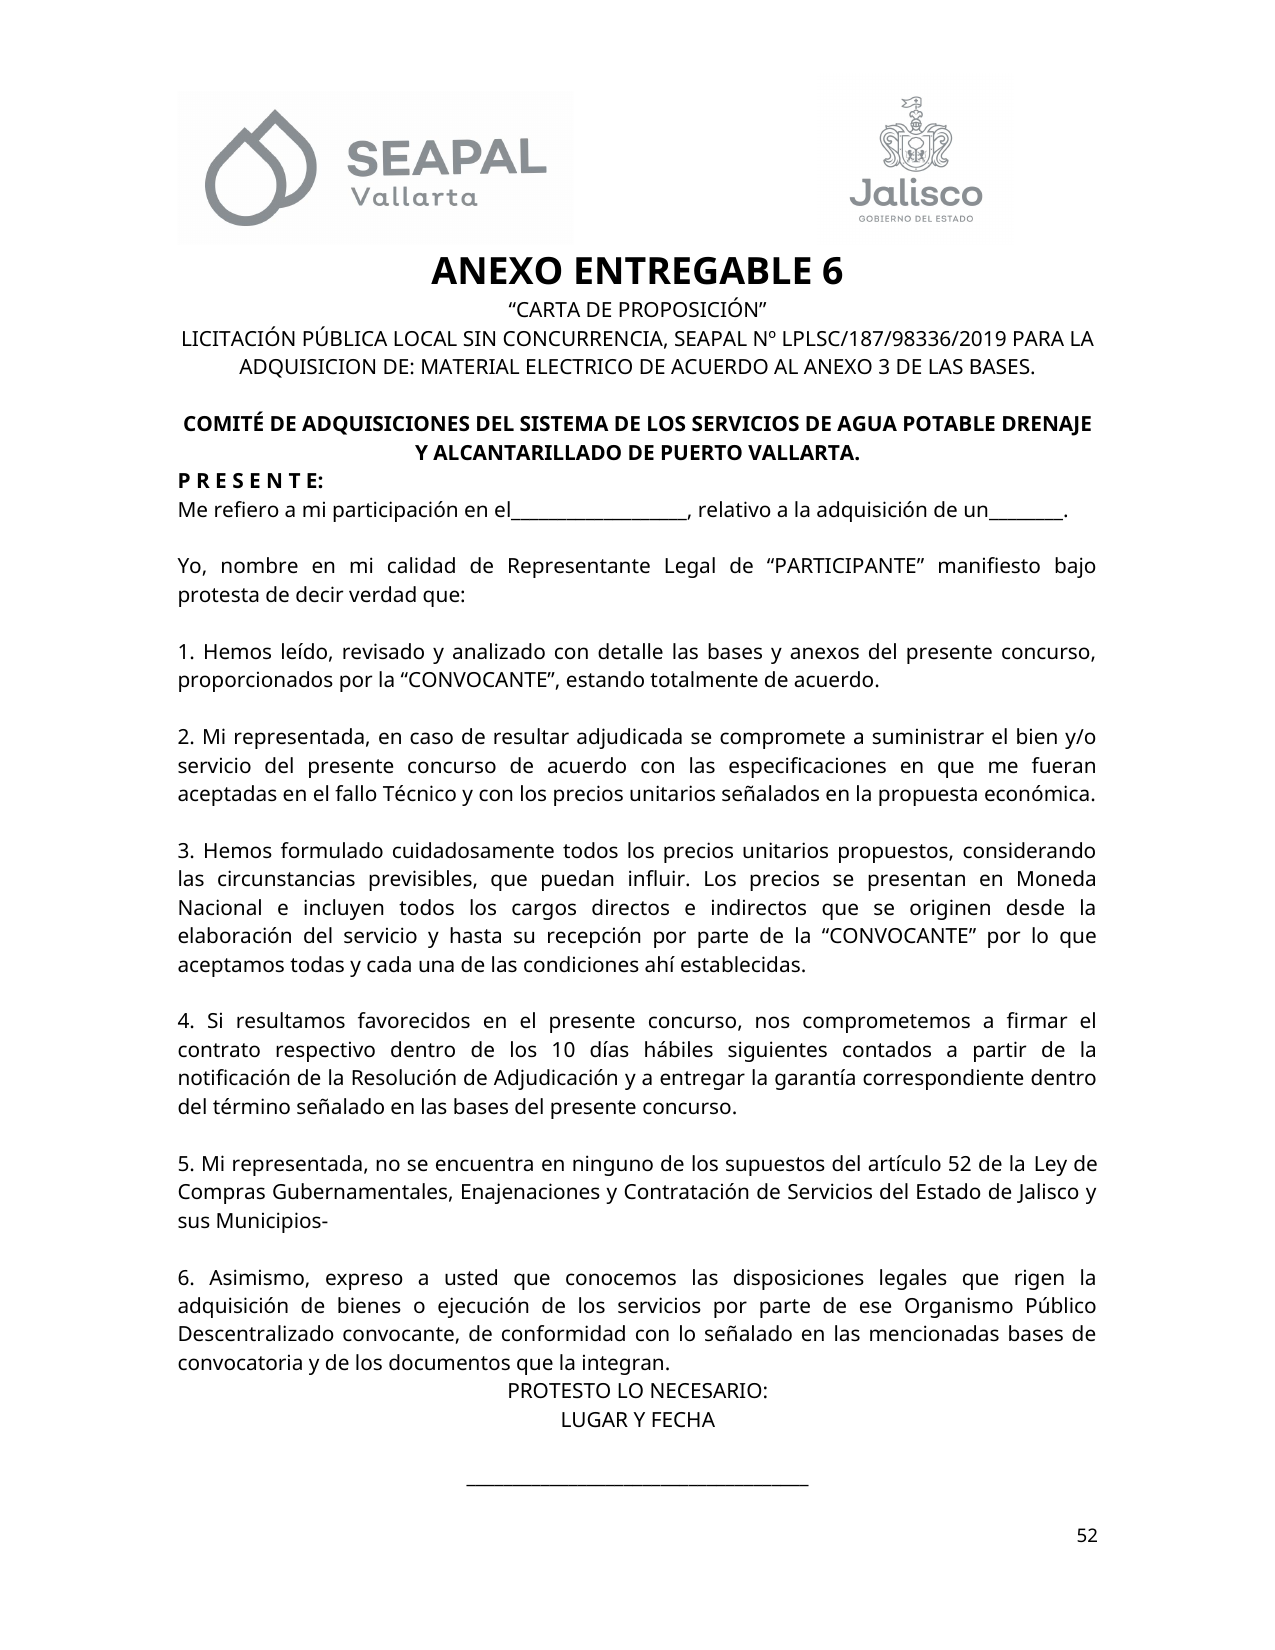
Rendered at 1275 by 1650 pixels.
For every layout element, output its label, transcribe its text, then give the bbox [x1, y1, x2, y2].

text 4. Si resultamos favorecidos en el presente concurso, nos comprometemos a firmar el contrato respectivo dentro de los 10 días hábiles siguientes contados a partir de la notificación de la Resolución de Adjudicación y a entregar la garantía correspondiente dentro del término señalado en las bases del presente concurso. [177, 1007, 1098, 1120]
text Yo, nombre en mi calidad de Representante Legal de “PARTICIPANTE” manifiesto bajo protesta de decir verdad que: [177, 552, 1098, 608]
picture [177, 91, 574, 245]
text LICITACIÓN PÚBLICA LOCAL SIN CONCURRENCIA, SEAPAL Nº LPLSC/187/98336/2019 PARA LA ADQUISICION DE: MATERIAL ELECTRICO DE ACUERDO AL ANEXO 3 DE LAS BASES. [177, 324, 1098, 381]
text 1. Hemos leído, revisado y analizado con detalle las bases y anexos del presente concurso, proporcionados por la “CONVOCANTE”, estando totalmente de acuerdo. [177, 637, 1098, 694]
picture [817, 73, 1015, 245]
text “CARTA DE PROPOSICIÓN” [177, 295, 1098, 324]
text Me refiero a mi participación en el___________________, relativo a la adquisición de un________. [177, 495, 1098, 523]
text P R E S E N T E: [177, 466, 1098, 495]
text 6. Asimismo, expreso a usted que conocemos las disposiciones legales que rigen la adquisición de bienes o ejecución de los servicios por parte de ese Organismo Público Descentralizado convocante, de conformidad con lo señalado en las mencionadas bases de convocatoria y de los documentos que la integran. [177, 1263, 1098, 1376]
text COMITÉ DE ADQUISICIONES DEL SISTEMA DE LOS SERVICIOS DE AGUA POTABLE DRENAJE Y ALCANTARILLADO DE PUERTO VALLARTA. [177, 409, 1098, 466]
text 2. Mi representada, en caso de resultar adjudicada se compromete a suministrar el bien y/o servicio del presente concurso de acuerdo con las especificaciones en que me fueran aceptadas en el fallo Técnico y con los precios unitarios señalados en la propuesta económica. [177, 722, 1098, 808]
text 5. Mi representada, no se encuentra en ninguno de los supuestos del artículo 52 de la Ley de Compras Gubernamentales, Enajenaciones y Contratación de Servicios del Estado de Jalisco y sus Municipios- [177, 1149, 1098, 1234]
text _____________________________________ [177, 1462, 1098, 1490]
text ANEXO ENTREGABLE 6 [177, 244, 1098, 295]
text PROTESTO LO NECESARIO: [177, 1376, 1098, 1405]
text 3. Hemos formulado cuidadosamente todos los precios unitarios propuestos, considerando las circunstancias previsibles, que puedan influir. Los precios se presentan en Moneda Nacional e incluyen todos los cargos directos e indirectos que se originen desde la elaboración del servicio y hasta su recepción por parte de la “CONVOCANTE” por lo que aceptamos todas y cada una de las condiciones ahí establecidas. [177, 836, 1098, 978]
text LUGAR Y FECHA [177, 1405, 1098, 1433]
